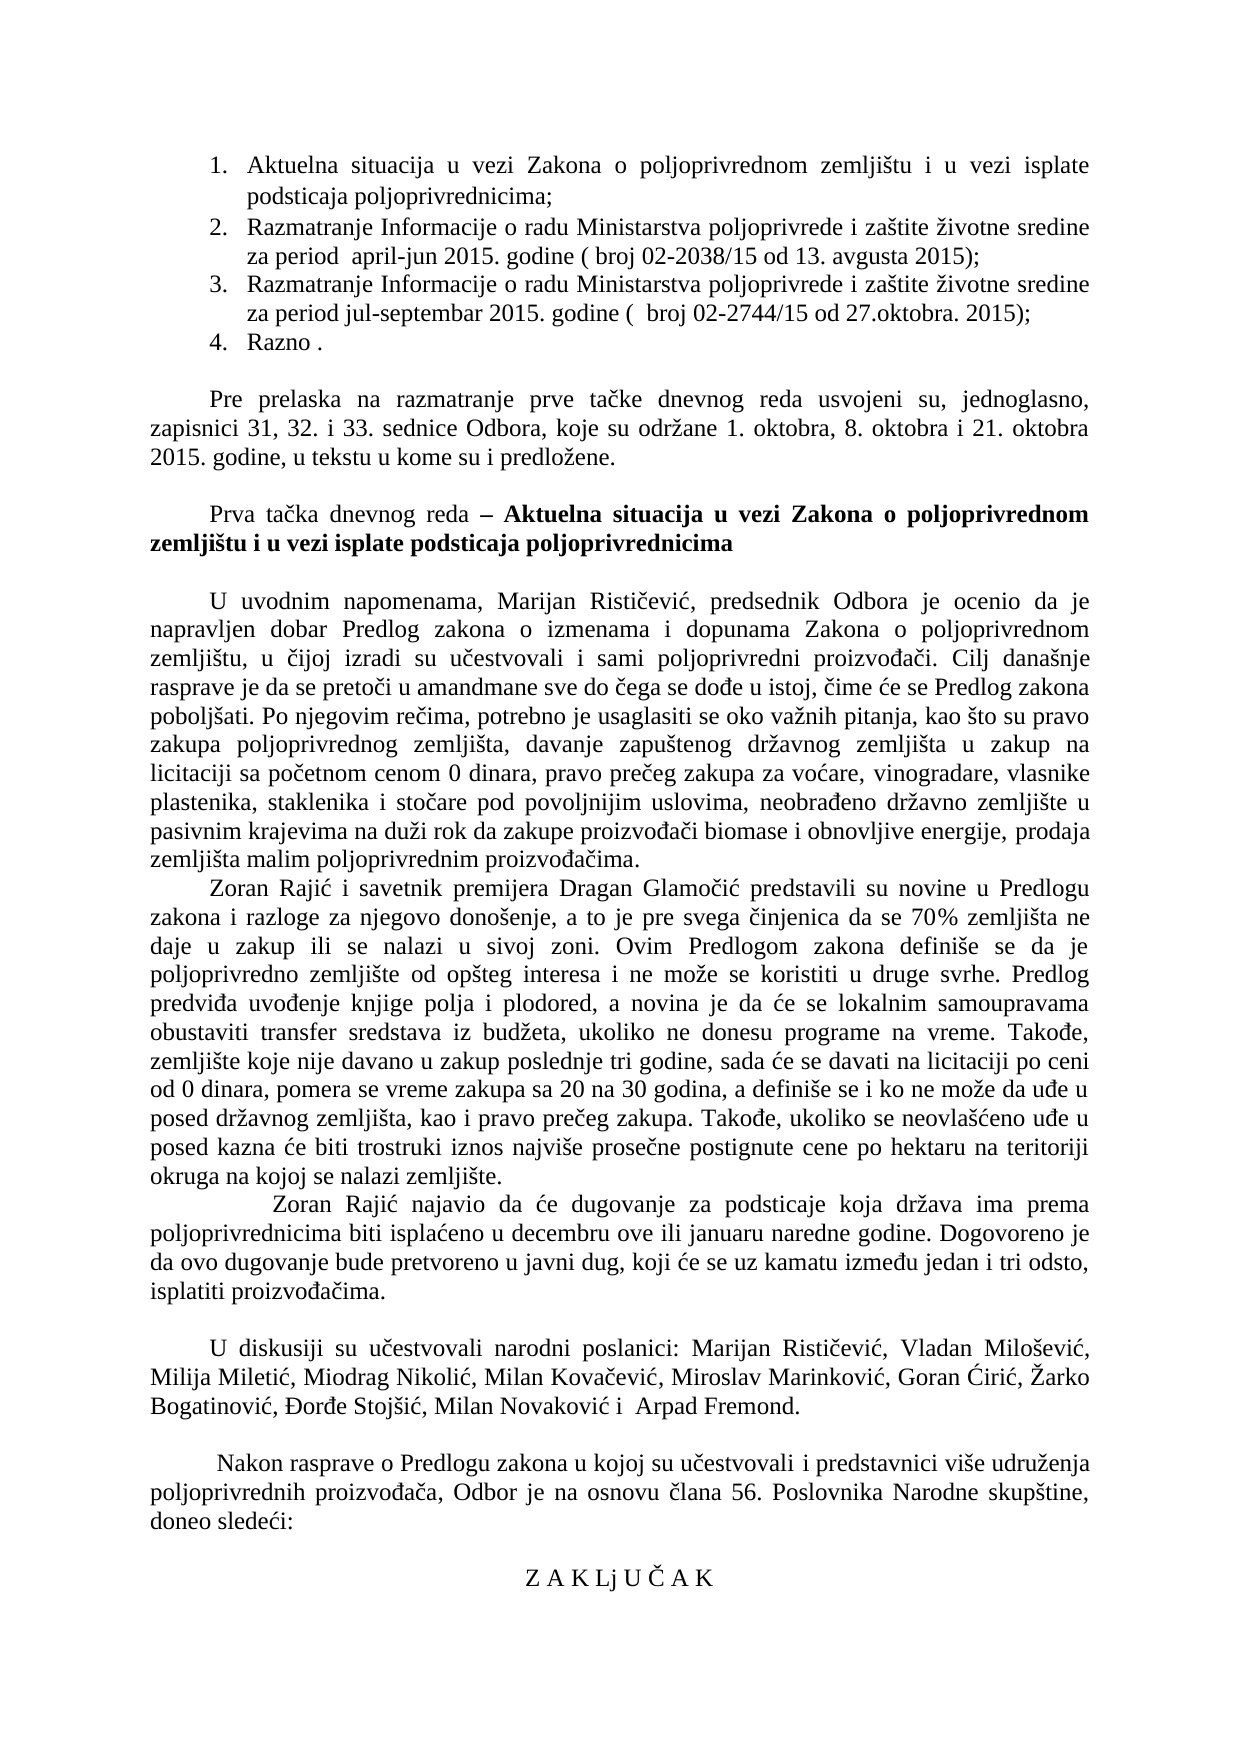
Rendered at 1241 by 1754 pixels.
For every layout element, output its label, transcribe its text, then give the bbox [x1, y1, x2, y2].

text Z A K Lj U Č A K [150, 1563, 1090, 1592]
text Pre prelaska na razmatranje prve tačke dnevnog reda usvojeni su, jednoglasno, zapisnici 31, 32. i 33. sednice Odbora, koje su održane 1. oktobra, 8. oktobra i 21. oktobra 2015. godine, u tekstu u kome su i predložene. [150, 384, 1090, 471]
text Zoran Rajić i savetnik premijera Dragan Glamočić predstavili su novine u Predlogu zakona i razloge za njegovo donošenje, a to je pre svega činjenica da se 70% zemljišta ne daje u zakup ili se nalazi u sivoj zoni. Ovim Predlogom zakona definiše se da je poljoprivredno zemljište od opšteg interesa i ne može se koristiti u druge svrhe. Predlog predviđa uvođenje knjige polja i plodored, a novina je da će se lokalnim samoupravama obustaviti transfer sredstava iz budžeta, ukoliko ne donesu programe na vreme. Takođe, zemljište koje nije davano u zakup poslednje tri godine, sada će se davati na licitaciji po ceni od 0 dinara, pomera se vreme zakupa sa 20 na 30 godina, a definiše se i ko ne može da uđe u posed državnog zemljišta, kao i pravo prečeg zakupa. Takođe, ukoliko se neovlašćeno uđe u posed kazna će biti trostruki iznos najviše prosečne postignute cene po hektaru na teritoriji okruga na kojoj se nalazi zemljište. [150, 873, 1090, 1189]
text U uvodnim napomenama, Marijan Rističević, predsednik Odbora je ocenio da je napravljen dobar Predlog zakona o izmenama i dopunama Zakona o poljoprivrednom zemljištu, u čijoj izradi su učestvovali i sami poljoprivredni proizvođači. Cilj današnje rasprave je da se pretoči u amandmane sve do čega se dođe u istoj, čime će se Predlog zakona poboljšati. Po njegovim rečima, potrebno je usaglasiti se oko važnih pitanja, kao što su pravo zakupa poljoprivrednog zemljišta, davanje zapuštenog državnog zemljišta u zakup na licitaciji sa početnom cenom 0 dinara, pravo prečeg zakupa za voćare, vinogradare, vlasnike plastenika, staklenika i stočare pod povoljnijim uslovima, neobrađeno državno zemljište u pasivnim krajevima na duži rok da zakupe proizvođači biomase i obnovljive energije, prodaja zemljišta malim poljoprivrednim proizvođačima. [150, 586, 1090, 873]
text Zoran Rajić najavio da će dugovanje za podsticaje koja država ima prema poljoprivrednicima biti isplaćeno u decembru ove ili januaru naredne godine. Dogovoreno je da ovo dugovanje bude pretvoreno u javni dug, koji će se uz kamatu između jedan i tri odsto, isplatiti proizvođačima. [150, 1189, 1090, 1304]
text Nakon rasprave o Predlogu zakona u kojoj su učestvovali i predstavnici više udruženja poljoprivrednih proizvođača, Odbor je na osnovu člana 56. Poslovnika Narodne skupštine, doneo sledeći: [150, 1448, 1090, 1534]
list Razmatranje Informacije o radu Ministarstva poljoprivrede i zaštite životne sredine za period jul-septembar 2015. godine ( broj 02-2744/15 od 27.oktobra. 2015); [209, 269, 1090, 327]
text Prva tačka dnevnog reda – Aktuelna situacija u vezi Zakona o poljoprivrednom zemljištu i u vezi isplate podsticaja poljoprivrednicima [150, 499, 1090, 557]
list Razno . [209, 327, 1090, 356]
list Aktuelna situacija u vezi Zakona o poljoprivrednom zemljištu i u vezi isplate podsticaja poljoprivrednicima; [209, 150, 1090, 210]
text U diskusiji su učestvovali narodni poslanici: Marijan Rističević, Vladan Milošević, Milija Miletić, Miodrag Nikolić, Milan Kovačević, Miroslav Marinković, Goran Ćirić, Žarko Bogatinović, Đorđe Stojšić, Milan Novaković i Arpad Fremond. [150, 1333, 1090, 1419]
list Razmatranje Informacije o radu Ministarstva poljoprivrede i zaštite životne sredine za period april-jun 2015. godine ( broj 02-2038/15 od 13. avgusta 2015); [209, 212, 1090, 269]
